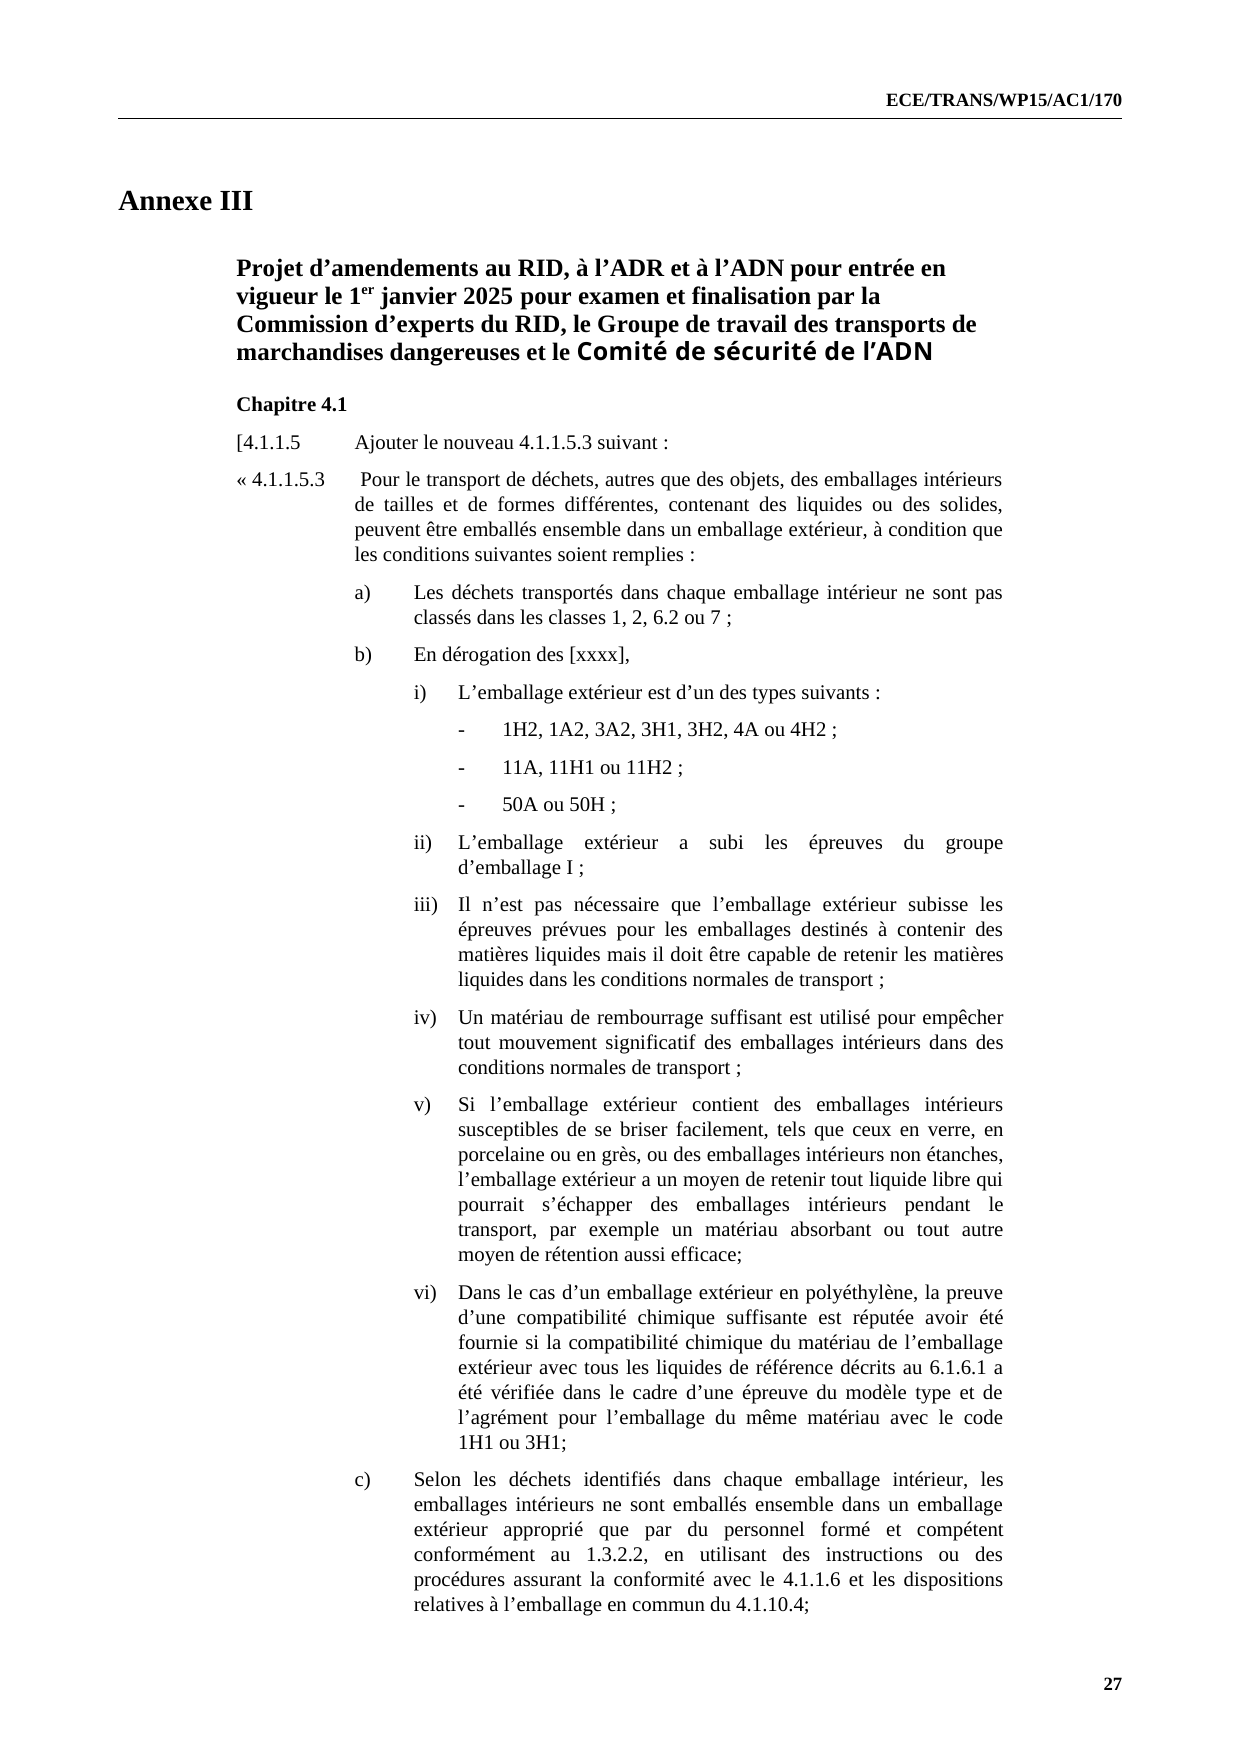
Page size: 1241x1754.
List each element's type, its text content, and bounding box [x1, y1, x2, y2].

text vi) Dans le cas d’un emballage extérieur en polyéthylène, la preuve d’une compatibilité chimique suffisante est réputée avoir été fournie si la compatibilité chimique du matériau de l’emballage extérieur avec tous les liquides de référence décrits au 6.1.6.1 a été vérifiée dans le cadre d’une épreuve du modèle type et de l’agrément pour l’emballage du même matériau avec le code 1H1 ou 3H1; [413, 1279, 1004, 1454]
text b) En dérogation des [xxxx], [354, 641, 1004, 666]
text a) Les déchets transportés dans chaque emballage intérieur ne sont pas classés dans les classes 1, 2, 6.2 ou 7 ; [354, 579, 1004, 629]
text Annexe III [118, 185, 1004, 216]
text Projet d’amendements au RID, à l’ADR et à l’ADN pour entrée en vigueur le 1er janvier 2025 pour examen et finalisation par la Commission d’experts du RID, le Groupe de travail des transports de marchandises dangereuses et le Comité de sécurité de l’ADN [118, 254, 1004, 366]
text - 50A ou 50H ; [458, 791, 1004, 816]
text v) Si l’emballage extérieur contient des emballages intérieurs susceptibles de se briser facilement, tels que ceux en verre, en porcelaine ou en grès, ou des emballages intérieurs non étanches, l’emballage extérieur a un moyen de retenir tout liquide libre qui pourrait s’échapper des emballages intérieurs pendant le transport, par exemple un matériau absorbant ou tout autre moyen de rétention aussi efficace; [413, 1091, 1004, 1266]
text iii) Il n’est pas nécessaire que l’emballage extérieur subisse les épreuves prévues pour les emballages destinés à contenir des matières liquides mais il doit être capable de retenir les matières liquides dans les conditions normales de transport ; [413, 891, 1004, 991]
text Chapitre 4.1 [118, 391, 1004, 416]
text « 4.1.1.5.3 Pour le transport de déchets, autres que des objets, des emballages intérieurs de tailles et de formes différentes, contenant des liquides ou des solides, peuvent être emballés ensemble dans un emballage extérieur, à condition que les conditions suivantes soient remplies : [236, 466, 1004, 566]
text - 1H2, 1A2, 3A2, 3H1, 3H2, 4A ou 4H2 ; [458, 716, 1004, 741]
text - 11A, 11H1 ou 11H2 ; [458, 754, 1004, 779]
text ii) L’emballage extérieur a subi les épreuves du groupe d’emballage I ; [413, 829, 1004, 879]
text c) Selon les déchets identifiés dans chaque emballage intérieur, les emballages intérieurs ne sont emballés ensemble dans un emballage extérieur approprié que par du personnel formé et compétent conformément au 1.3.2.2, en utilisant des instructions ou des procédures assurant la conformité avec le 4.1.1.6 et les dispositions relatives à l’emballage en commun du 4.1.10.4; [354, 1466, 1004, 1616]
text iv) Un matériau de rembourrage suffisant est utilisé pour empêcher tout mouvement significatif des emballages intérieurs dans des conditions normales de transport ; [413, 1004, 1004, 1079]
text [4.1.1.5 Ajouter le nouveau 4.1.1.5.3 suivant : [236, 429, 1004, 454]
text i) L’emballage extérieur est d’un des types suivants : [413, 679, 1004, 704]
